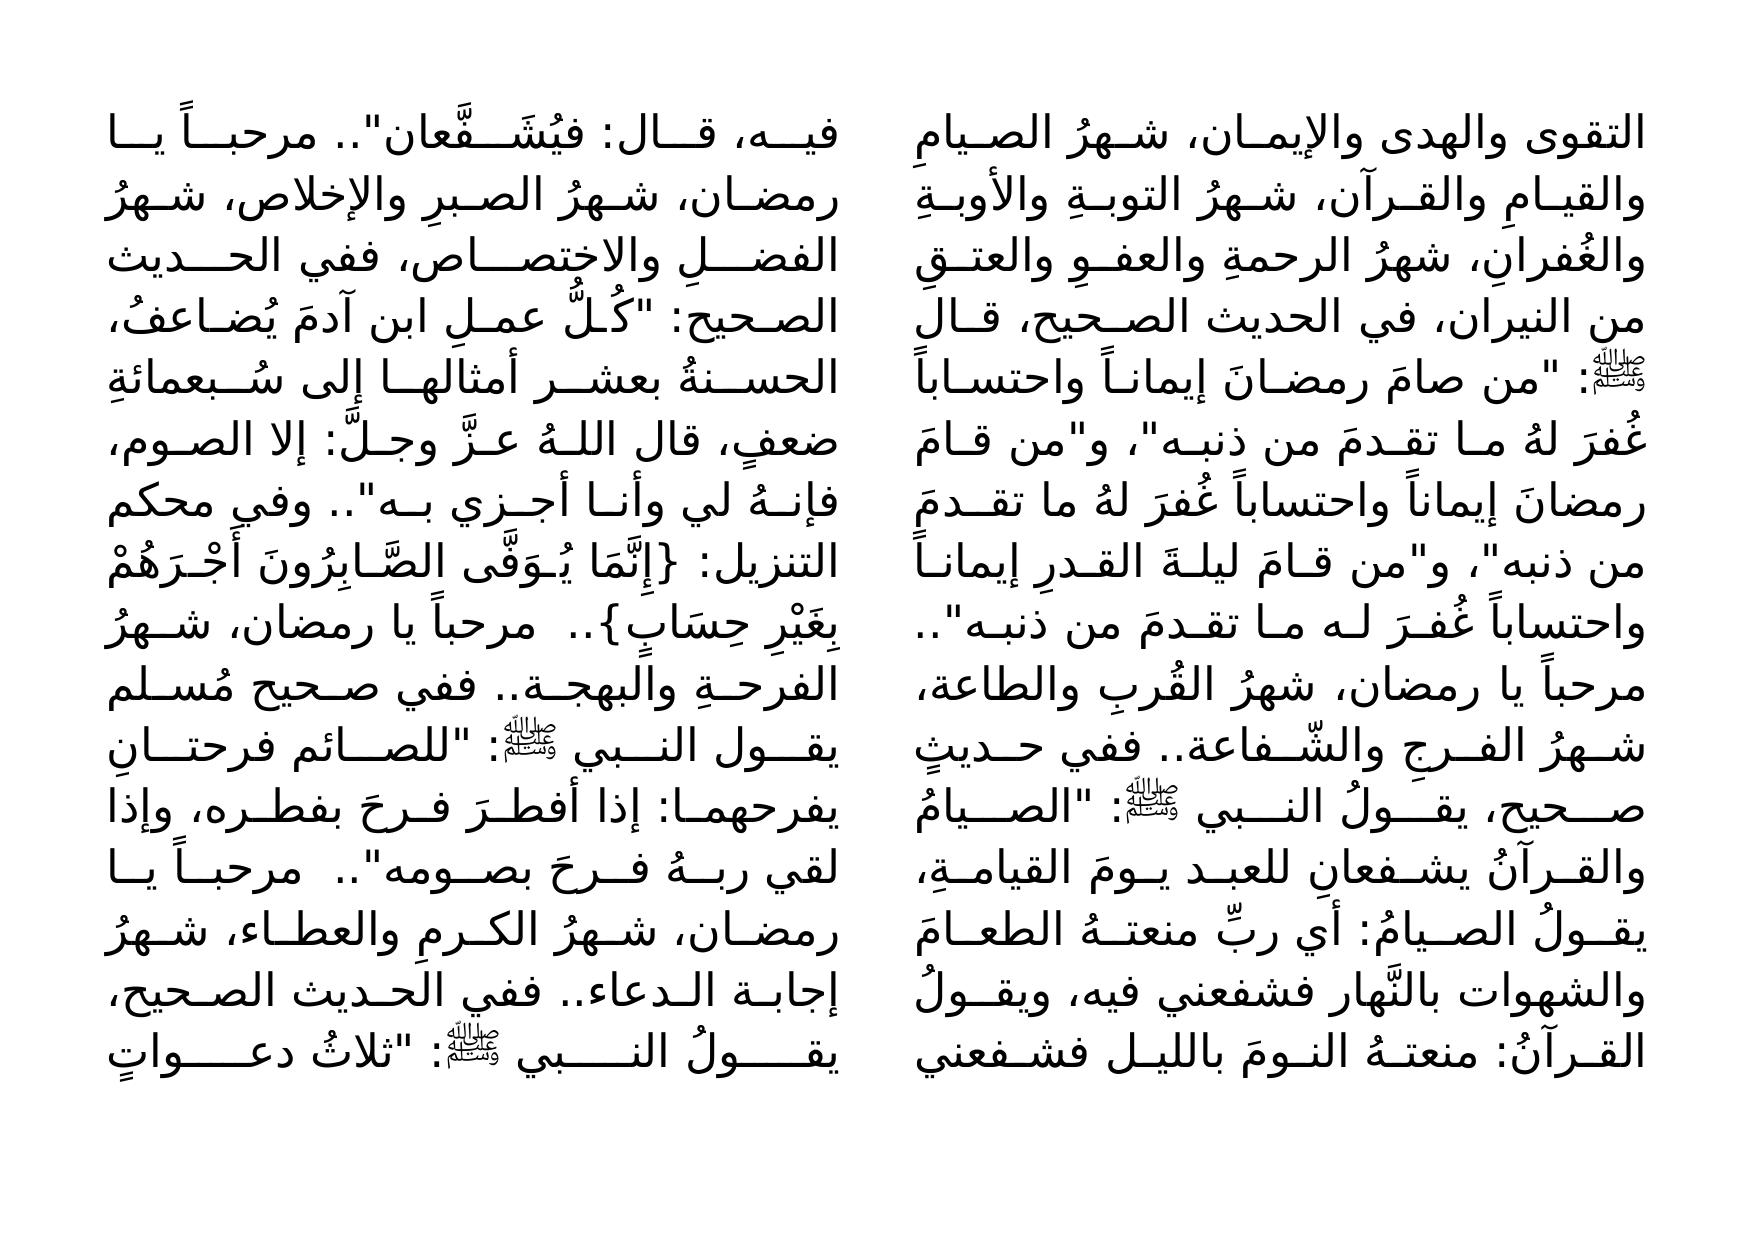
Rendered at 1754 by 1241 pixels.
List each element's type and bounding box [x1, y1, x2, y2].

text [914, 106, 1648, 1078]
text [106, 106, 840, 1078]
